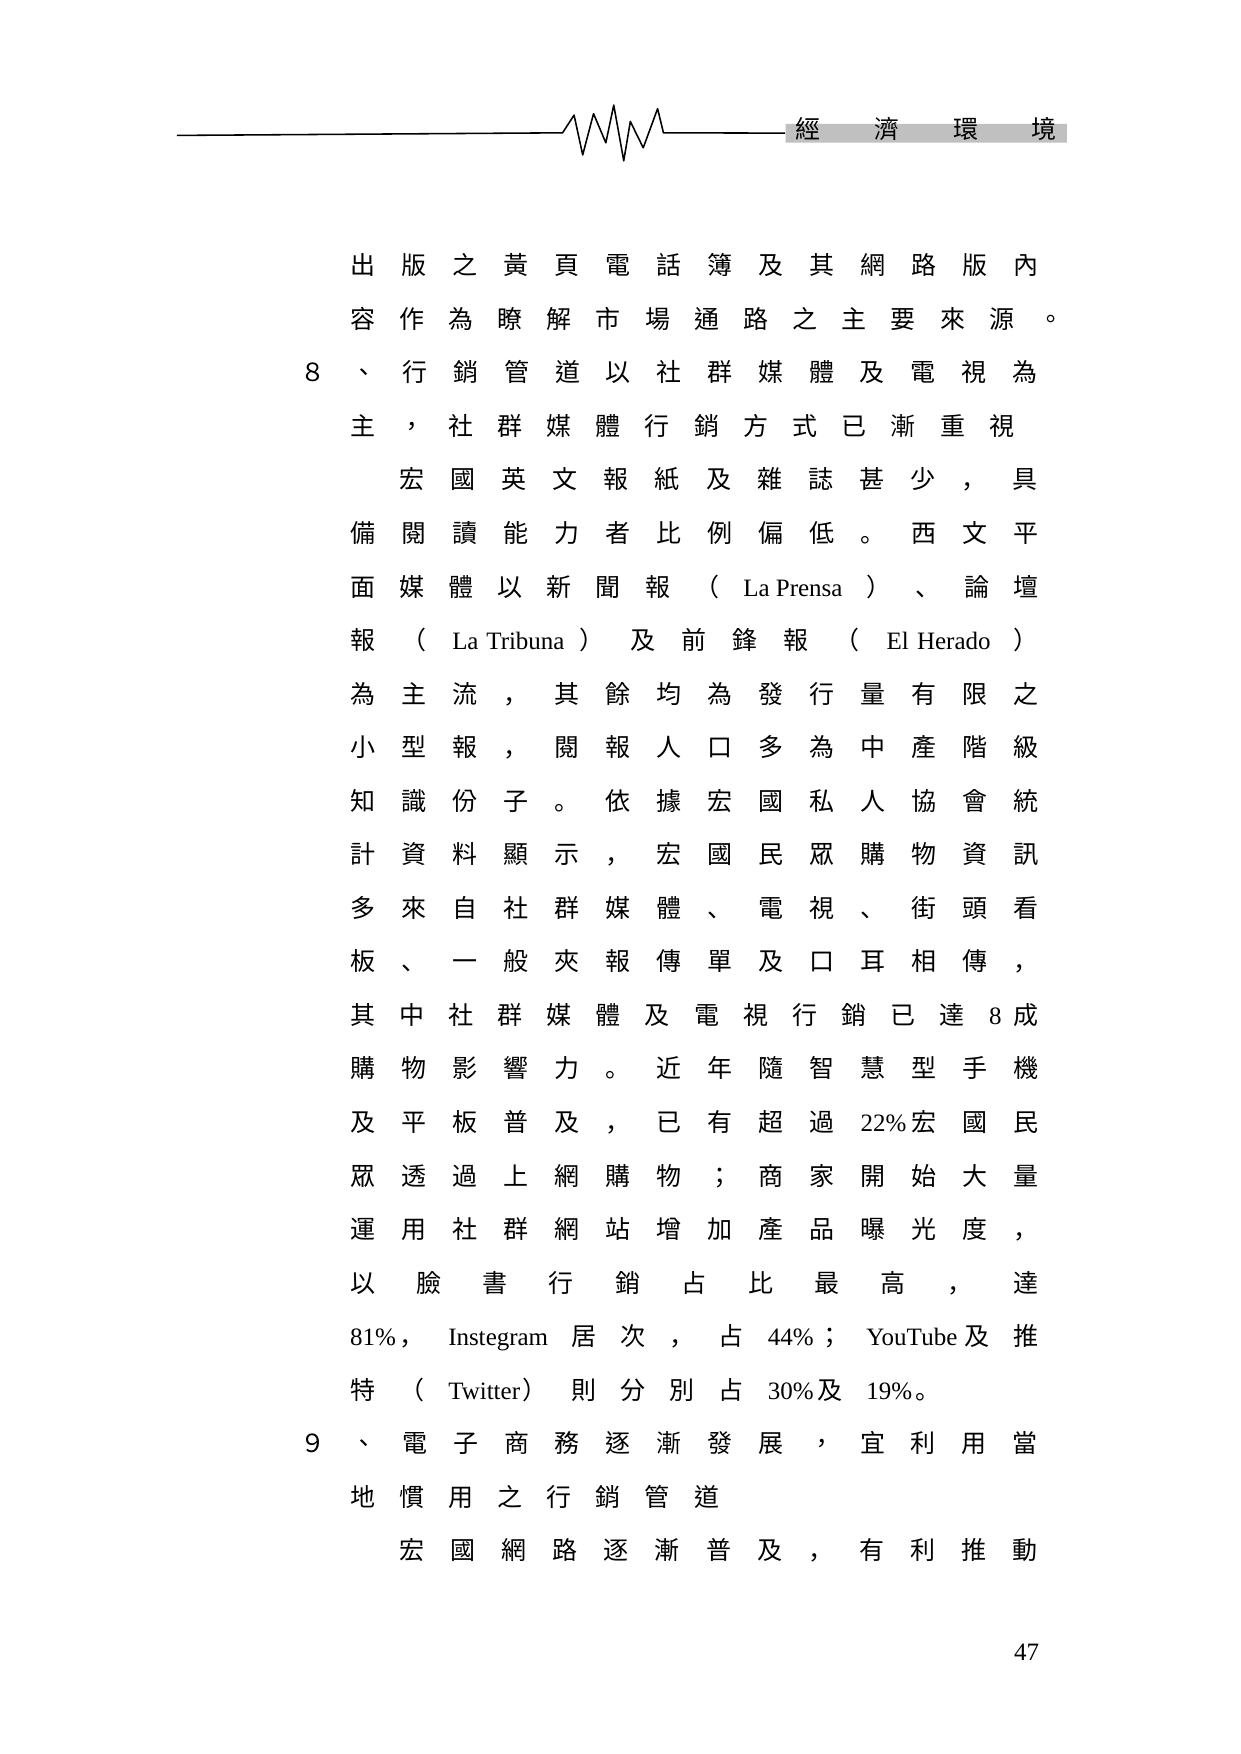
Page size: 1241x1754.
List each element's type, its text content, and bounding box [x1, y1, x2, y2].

text 宏國英文報紙及雜誌甚少，具備閱讀能力者比例偏低。西文平面媒體以新聞報（La Prensa）、論壇報（La Tribuna）及前鋒報（El Herado）為主流，其餘均為發行量有限之小型報，閱報人口多為中產階級知識份子。依據宏國私人協會統計資料顯示，宏國民眾購物資訊多來自社群媒體、電視、街頭看板、一般夾報傳單及口耳相傳，其中社群媒體及電視行銷已達8成購物影響力。近年隨智慧型手機及平板普及，已有超過22%宏國民眾透過上網購物；商家開始大量運用社群網站增加產品曝光度，以臉書行銷占比最高，達81%，Instegram居次，占44%；YouTube及推特（Twitter）則分別占30%及19%。 [325, 451, 1063, 1415]
text ９、電子商務逐漸發展，宜利用當地慣用之行銷管道 [276, 1415, 1063, 1522]
text ８、行銷管道以社群媒體及電視為主，社群媒體行銷方式已漸重視 [276, 344, 1063, 451]
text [325, 237, 1063, 344]
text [325, 1522, 1063, 1576]
